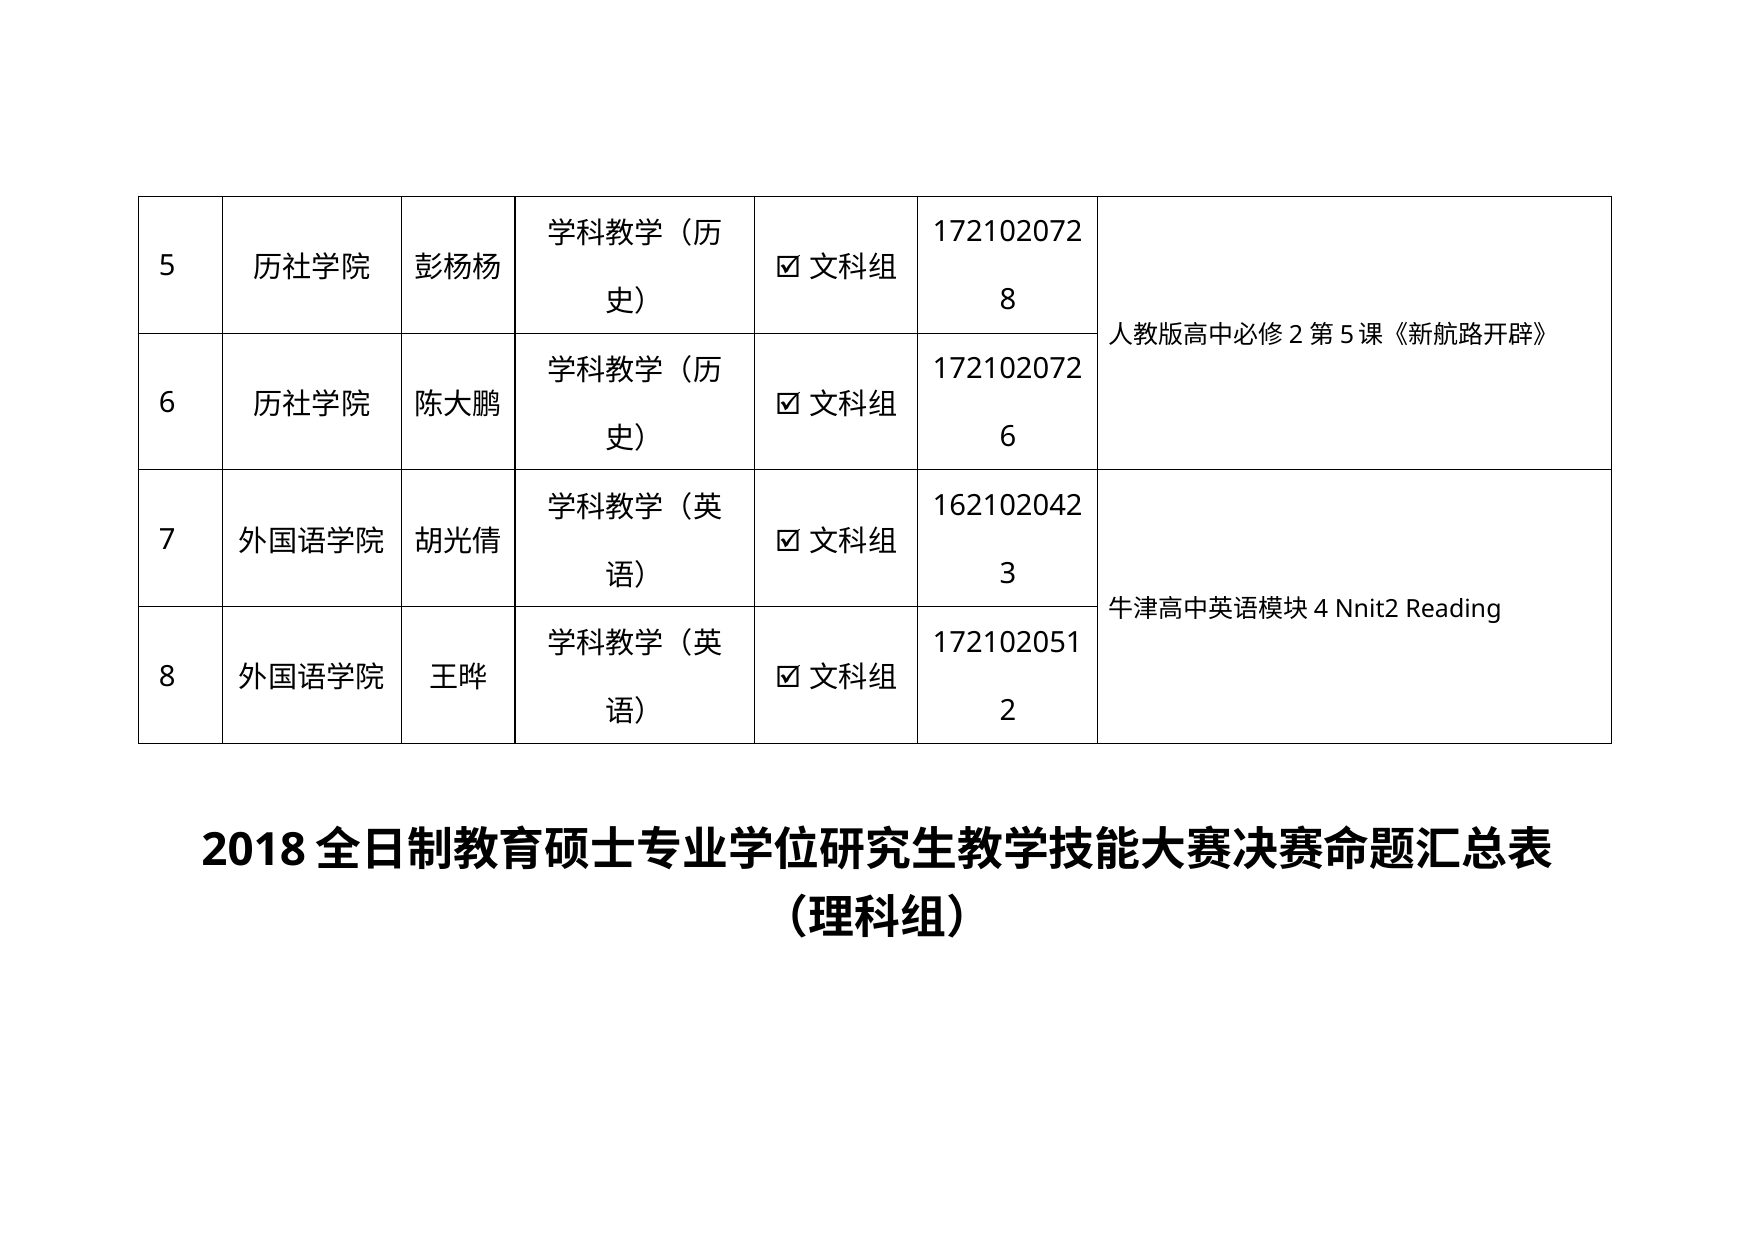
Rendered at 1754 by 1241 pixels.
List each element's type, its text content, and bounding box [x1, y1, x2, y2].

table_cell 学科教学（历史） [516, 334, 754, 469]
table_cell 彭杨杨 [402, 197, 514, 332]
table_cell 外国语学院 [223, 470, 401, 606]
table_cell 陈大鹏 [402, 334, 514, 469]
table_cell 1721020728 [918, 197, 1097, 332]
table_cell [139, 334, 222, 469]
table_cell 文科组 [755, 197, 917, 332]
table_cell 文科组 [755, 334, 917, 469]
table_cell 王晔 [402, 607, 514, 743]
table_cell 胡光倩 [402, 470, 514, 606]
table_cell 学科教学（英语） [516, 607, 754, 743]
table_cell 牛津高中英语模块4 Nnit2 Reading [1098, 470, 1611, 743]
table_cell 外国语学院 [223, 607, 401, 743]
table_cell 学科教学（英语） [516, 470, 754, 606]
table_cell 学科教学（历史） [516, 197, 754, 332]
table_cell 1721020726 [918, 334, 1097, 469]
table_cell 1721020512 [918, 607, 1097, 743]
table_cell 历社学院 [223, 334, 401, 469]
table_cell [139, 470, 222, 606]
table_cell 文科组 [755, 470, 917, 606]
text （理科组） [150, 880, 1604, 948]
table_cell [139, 197, 222, 332]
table_cell 1621020423 [918, 470, 1097, 606]
table_cell [139, 607, 222, 743]
text 2018全日制教育硕士专业学位研究生教学技能大赛决赛命题汇总表 [150, 812, 1604, 880]
table_cell 文科组 [755, 607, 917, 743]
table_cell 人教版高中必修2 第5课《新航路开辟》 [1098, 197, 1611, 469]
table_cell 历社学院 [223, 197, 401, 332]
